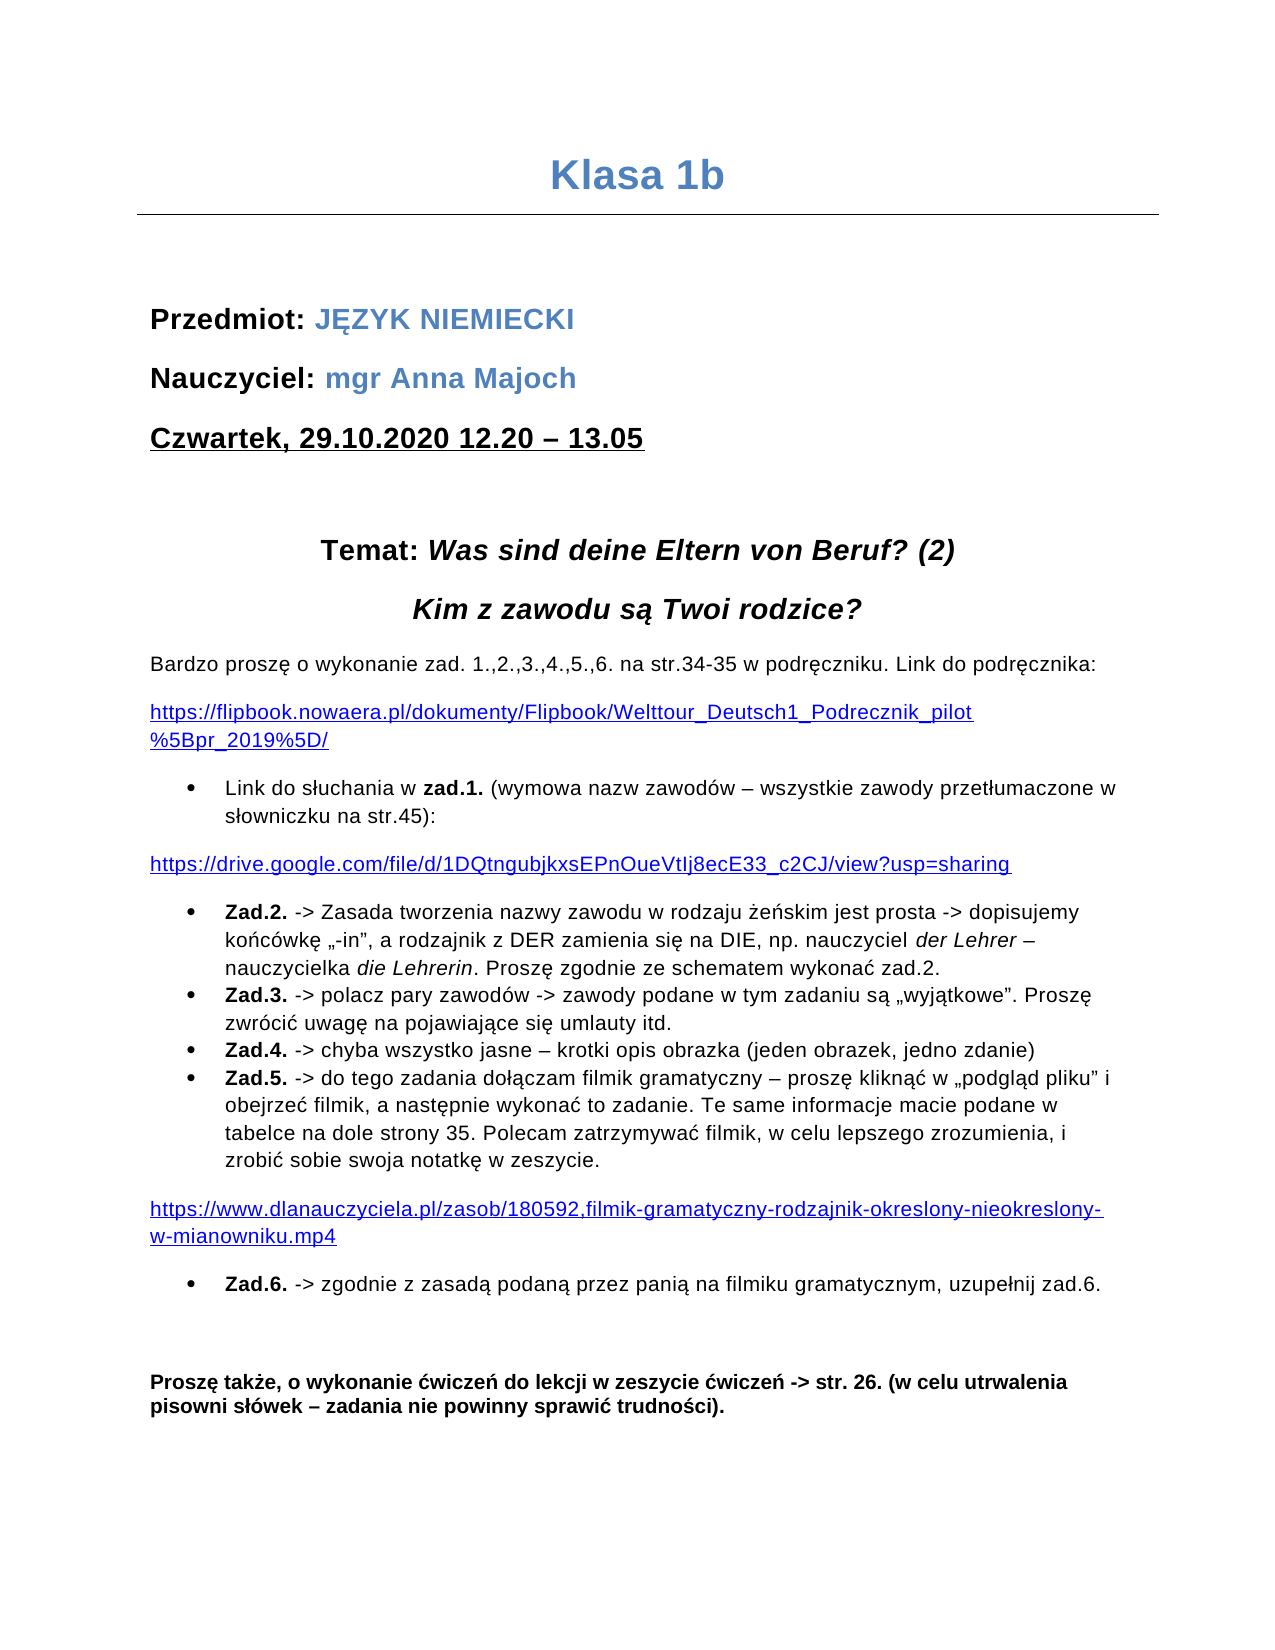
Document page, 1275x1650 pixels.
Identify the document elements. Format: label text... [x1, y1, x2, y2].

text Czwartek, 29.10.2020 12.20 – 13.05 [150, 421, 1125, 454]
list Zad.5. -> do tego zadania dołączam filmik gramatyczny – proszę kliknąć w „podgląd pliku” i obejrzeć filmik, a następnie wykonać to zadanie. Te same informacje macie podane w tabelce na dole strony 35. Polecam zatrzymywać filmik, w celu lepszego zrozumienia, i zrobić sobie swoja notatkę w zeszycie. [187, 1066, 1125, 1172]
list Zad.3. -> polacz pary zawodów -> zawody podane w tym zadaniu są „wyjątkowe”. Proszę zwrócić uwagę na pojawiające się umlauty itd. [187, 983, 1125, 1034]
list Zad.4. -> chyba wszystko jasne – krotki opis obrazka (jeden obrazek, jedno zdanie) [187, 1038, 1125, 1062]
text Proszę także, o wykonanie ćwiczeń do lekcji w zeszycie ćwiczeń -> str. 26. (w celu utrwalenia pisowni słówek – zadania nie powinny sprawić trudności). [150, 1369, 1125, 1417]
text Przedmiot: JĘZYK NIEMIECKI [150, 302, 1125, 335]
text https://flipbook.nowaera.pl/dokumenty/Flipbook/Welttour_Deutsch1_Podrecznik_pilot%5Bpr_2019%5D/ [150, 700, 1125, 752]
list Zad.6. -> zgodnie z zasadą podaną przez panią na filmiku gramatycznym, uzupełnij zad.6. [187, 1272, 1125, 1296]
text Kim z zawodu są Twoi rodzice? [150, 592, 1125, 626]
text Bardzo proszę o wykonanie zad. 1.,2.,3.,4.,5.,6. na str.34-35 w podręczniku. Link do podręcznika: [150, 652, 1125, 676]
list Link do słuchania w zad.1. (wymowa nazw zawodów – wszystkie zawody przetłumaczone w słowniczku na str.45): [187, 776, 1125, 827]
list Zad.2. -> Zasada tworzenia nazwy zawodu w rodzaju żeńskim jest prosta -> dopisujemy końcówkę „-in”, a rodzajnik z DER zamienia się na DIE, np. nauczyciel der Lehrer – nauczycielka die Lehrerin. Proszę zgodnie ze schematem wykonać zad.2. [187, 900, 1125, 979]
text Nauczyciel: mgr Anna Majoch [150, 361, 1125, 395]
text Klasa 1b [150, 150, 1125, 198]
text Temat: Was sind deine Eltern von Beruf? (2) [150, 533, 1125, 567]
text https://drive.google.com/file/d/1DQtngubjkxsEPnOueVtIj8ecE33_c2CJ/view?usp=sharing [150, 852, 1125, 876]
text https://www.dlanauczyciela.pl/zasob/180592,filmik-gramatyczny-rodzajnik-okreslony-nieokreslony-w-mianowniku.mp4 [150, 1196, 1125, 1248]
